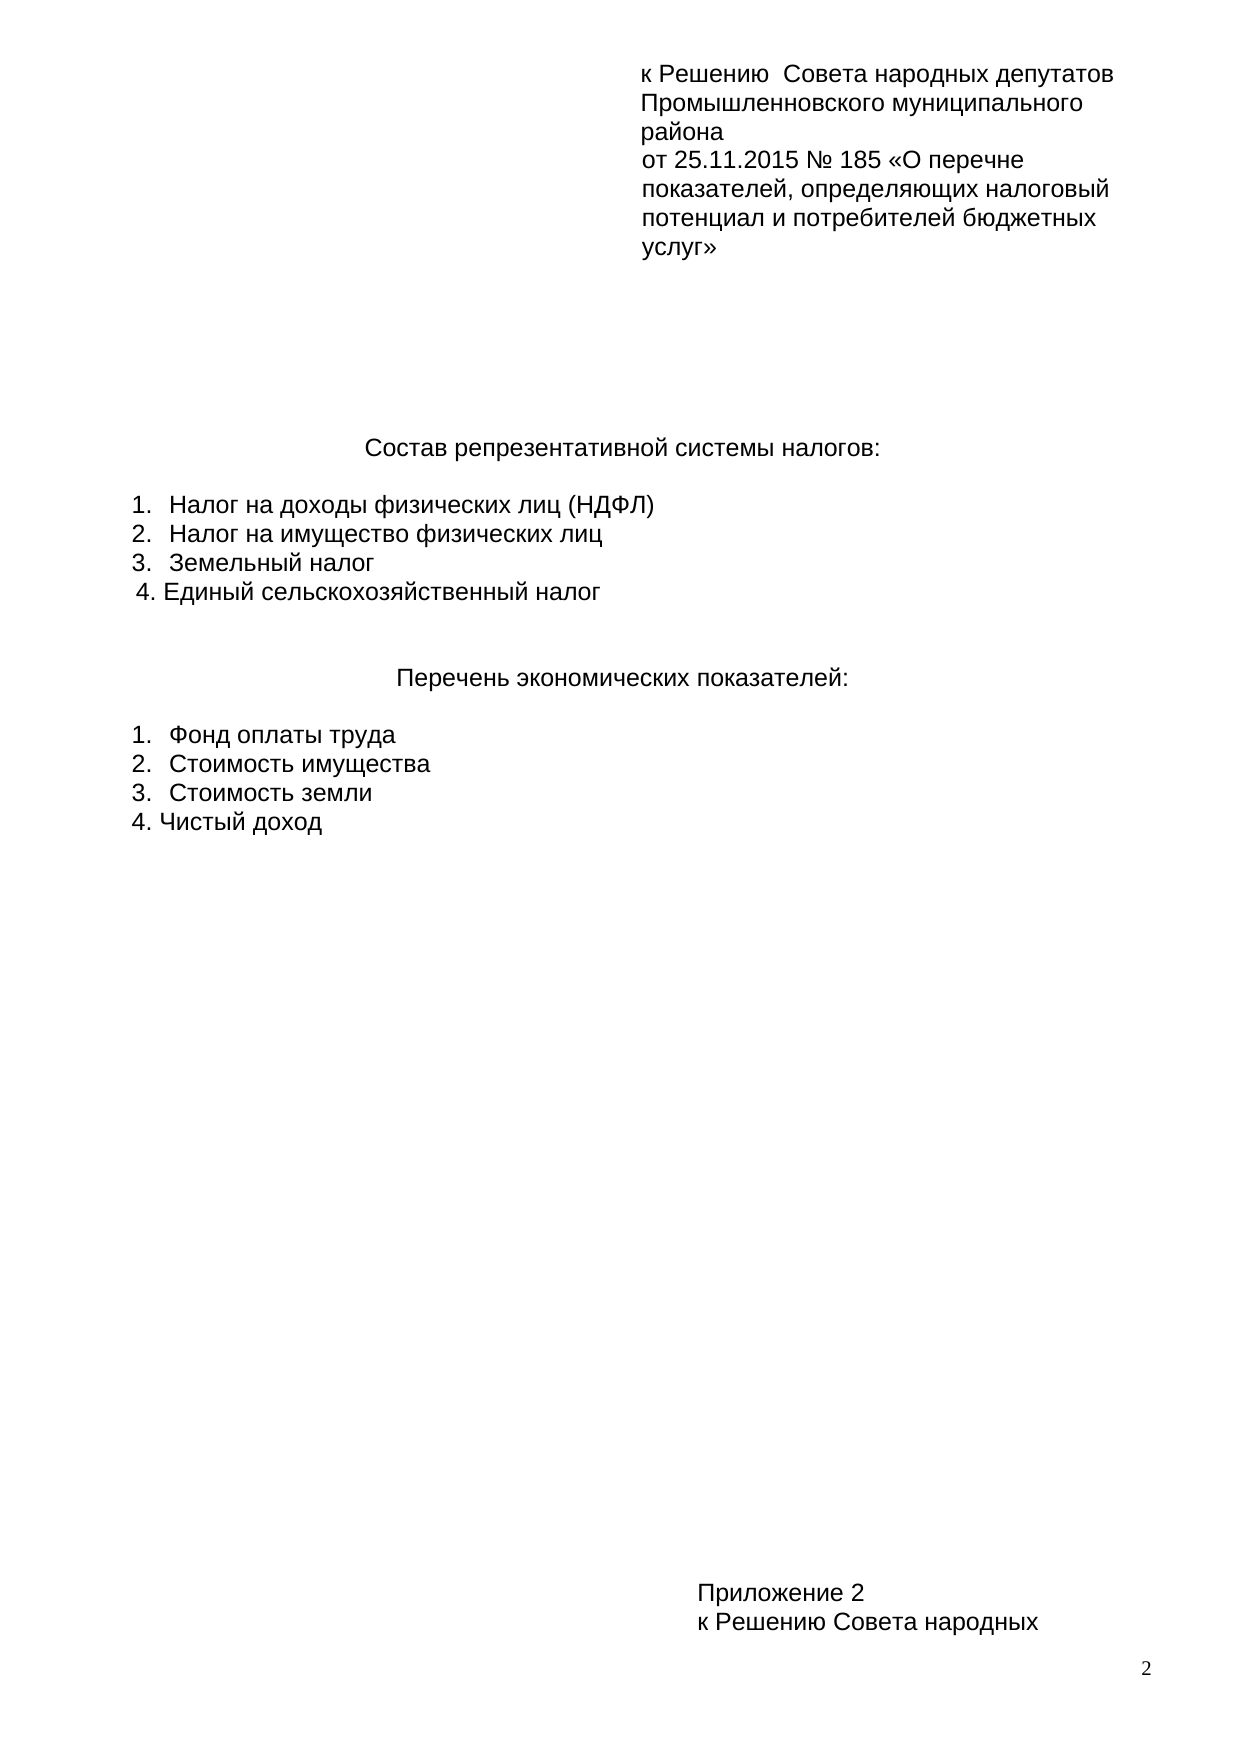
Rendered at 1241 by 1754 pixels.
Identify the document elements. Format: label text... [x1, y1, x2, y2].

text потенциал и потребителей бюджетных [94, 203, 1152, 232]
text от 25.11.2015 № 185 «О перечне [94, 145, 1152, 174]
text показателей, определяющих налоговый [94, 174, 1152, 203]
text Перечень экономических показателей: [94, 663, 1152, 692]
text Приложение 2 [94, 1578, 1152, 1607]
text 4. Единый сельскохозяйственный налог [94, 577, 1152, 605]
list Стоимость земли [131, 778, 1152, 807]
text 4. Чистый доход [131, 807, 1152, 835]
text к Решению Совета народных депутатов Промышленновского муниципального района [640, 59, 1152, 145]
text Состав репрезентативной системы налогов: [94, 433, 1152, 462]
list Земельный налог [131, 548, 1152, 577]
list Стоимость имущества [131, 749, 1152, 778]
list Налог на доходы физических лиц (НДФЛ) [131, 490, 1152, 519]
list Фонд оплаты труда [131, 720, 1152, 749]
text услуг» [94, 232, 1152, 260]
text к Решению Совета народных [94, 1607, 1152, 1636]
list Налог на имущество физических лиц [131, 519, 1152, 548]
